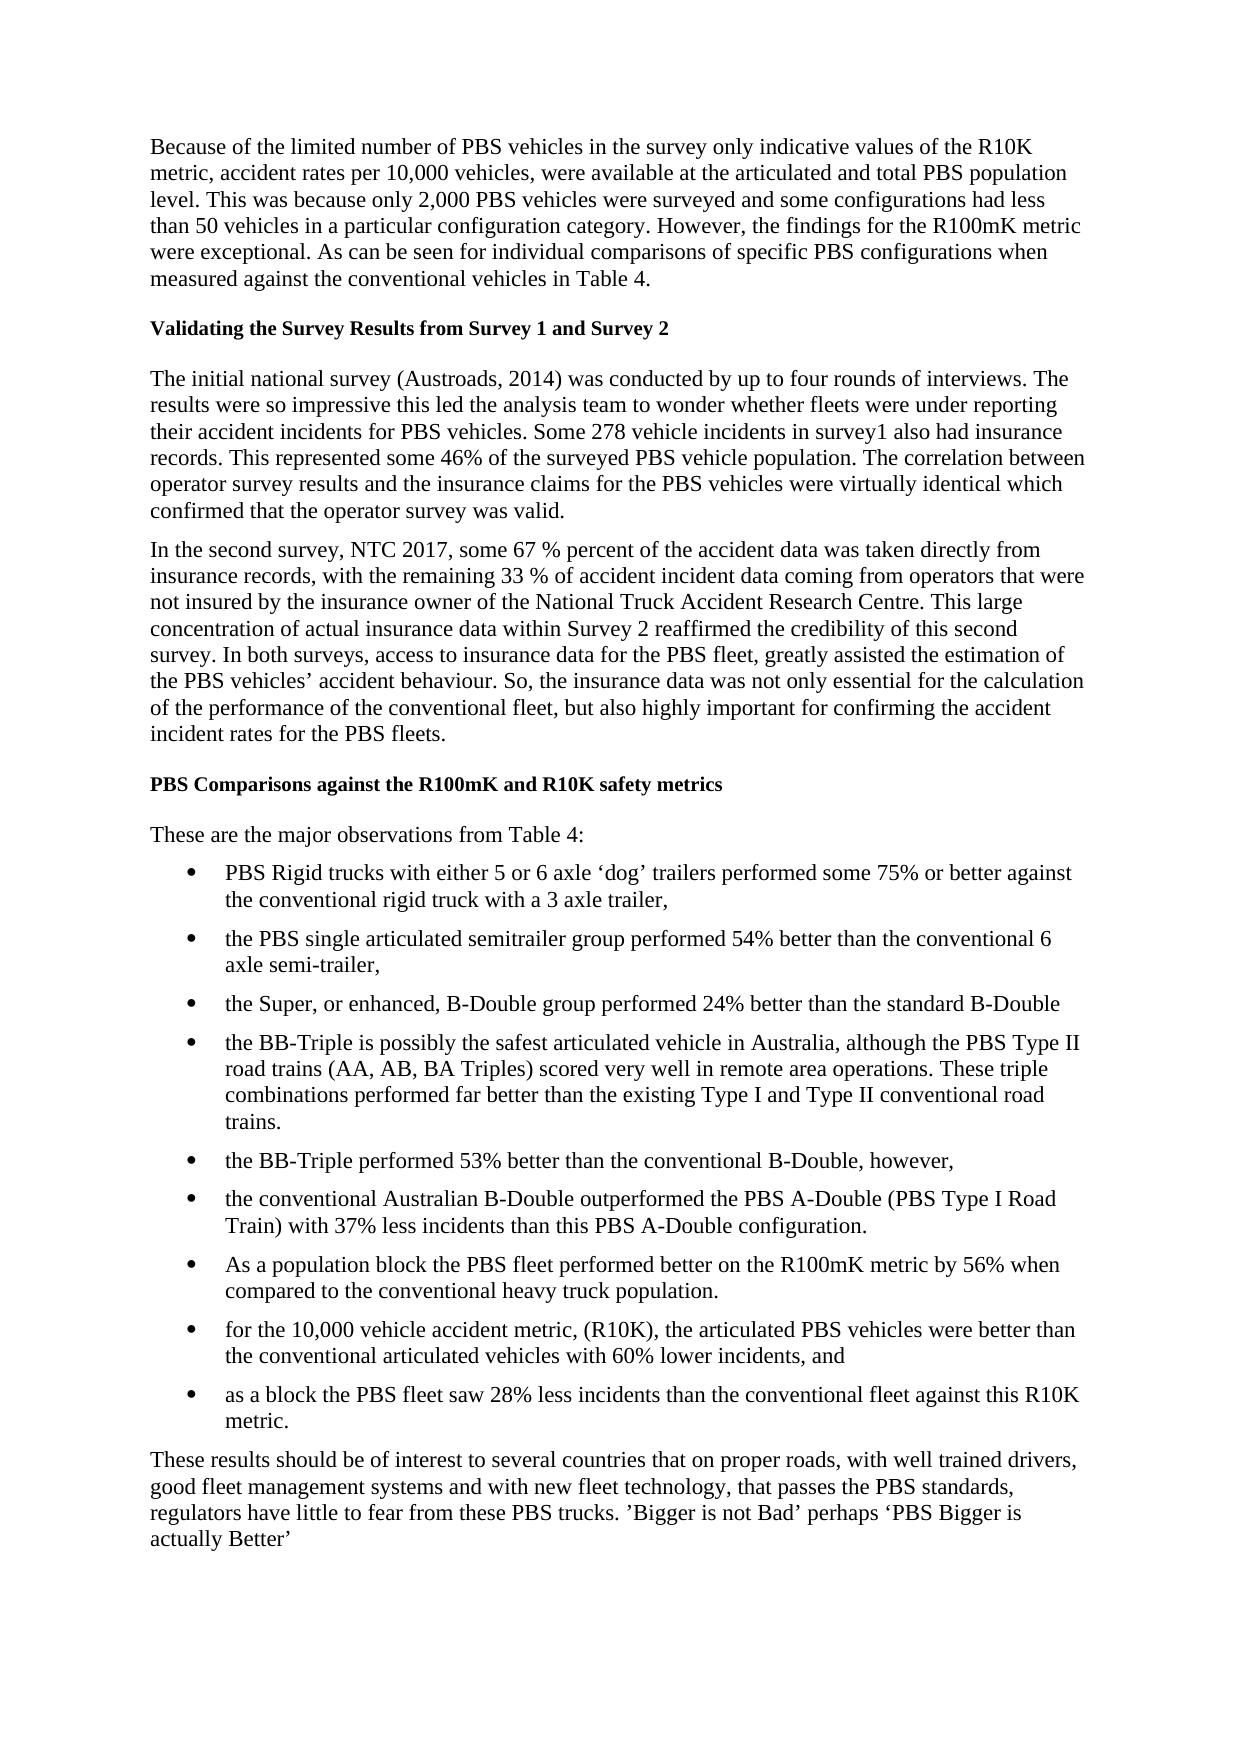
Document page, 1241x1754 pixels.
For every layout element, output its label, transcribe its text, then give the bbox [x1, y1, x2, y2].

text Because of the limited number of PBS vehicles in the survey only indicative values of the R10K metric, accident rates per 10,000 vehicles, were available at the articulated and total PBS population level. This was because only 2,000 PBS vehicles were surveyed and some configurations had less than 50 vehicles in a particular configuration category. However, the findings for the R100mK metric were exceptional. As can be seen for individual comparisons of specific PBS configurations when measured against the conventional vehicles in Table 4. [150, 133, 1090, 291]
subtitle Validating the Survey Results from Survey 1 and Survey 2 [150, 316, 1090, 340]
list the BB-Triple is possibly the safest articulated vehicle in Australia, although the PBS Type II road trains (AA, AB, BA Triples) scored very well in remote area operations. These triple combinations performed far better than the existing Type I and Type II conventional road trains. [187, 1029, 1090, 1134]
text These are the major observations from Table 4: [150, 821, 1090, 847]
list PBS Rigid trucks with either 5 or 6 axle ‘dog’ trailers performed some 75% or better against the conventional rigid truck with a 3 axle trailer, [187, 859, 1090, 912]
list the BB-Triple performed 53% better than the conventional B-Double, however, [187, 1147, 1090, 1173]
text In the second survey, NTC 2017, some 67 % percent of the accident data was taken directly from insurance records, with the remaining 33 % of accident incident data coming from operators that were not insured by the insurance owner of the National Truck Accident Research Centre. This large concentration of actual insurance data within Survey 2 reaffirmed the credibility of this second survey. In both surveys, access to insurance data for the PBS fleet, greatly assisted the estimation of the PBS vehicles’ accident behaviour. So, the insurance data was not only essential for the calculation of the performance of the conventional fleet, but also highly important for confirming the accident incident rates for the PBS fleets. [150, 536, 1090, 747]
subtitle PBS Comparisons against the R100mK and R10K safety metrics [150, 772, 1090, 796]
list the PBS single articulated semitrailer group performed 54% better than the conventional 6 axle semi-trailer, [187, 925, 1090, 977]
list the Super, or enhanced, B-Double group performed 24% better than the standard B-Double [187, 990, 1090, 1016]
text The initial national survey (Austroads, 2014) was conducted by up to four rounds of interviews. The results were so impressive this led the analysis team to wonder whether fleets were under reporting their accident incidents for PBS vehicles. Some 278 vehicle incidents in survey1 also had insurance records. This represented some 46% of the surveyed PBS vehicle population. The correlation between operator survey results and the insurance claims for the PBS vehicles were virtually identical which confirmed that the operator survey was valid. [150, 365, 1090, 523]
text These results should be of interest to several countries that on proper roads, with well trained drivers, good fleet management systems and with new fleet technology, that passes the PBS standards, regulators have little to fear from these PBS trucks. ’Bigger is not Bad’ perhaps ‘PBS Bigger is actually Better’ [150, 1446, 1090, 1552]
list As a population block the PBS fleet performed better on the R100mK metric by 56% when compared to the conventional heavy truck population. [187, 1251, 1090, 1303]
list the conventional Australian B-Double outperformed the PBS A-Double (PBS Type I Road Train) with 37% less incidents than this PBS A-Double configuration. [187, 1186, 1090, 1238]
list as a block the PBS fleet saw 28% less incidents than the conventional fleet against this R10K metric. [187, 1381, 1090, 1434]
list for the 10,000 vehicle accident metric, (R10K), the articulated PBS vehicles were better than the conventional articulated vehicles with 60% lower incidents, and [187, 1316, 1090, 1369]
